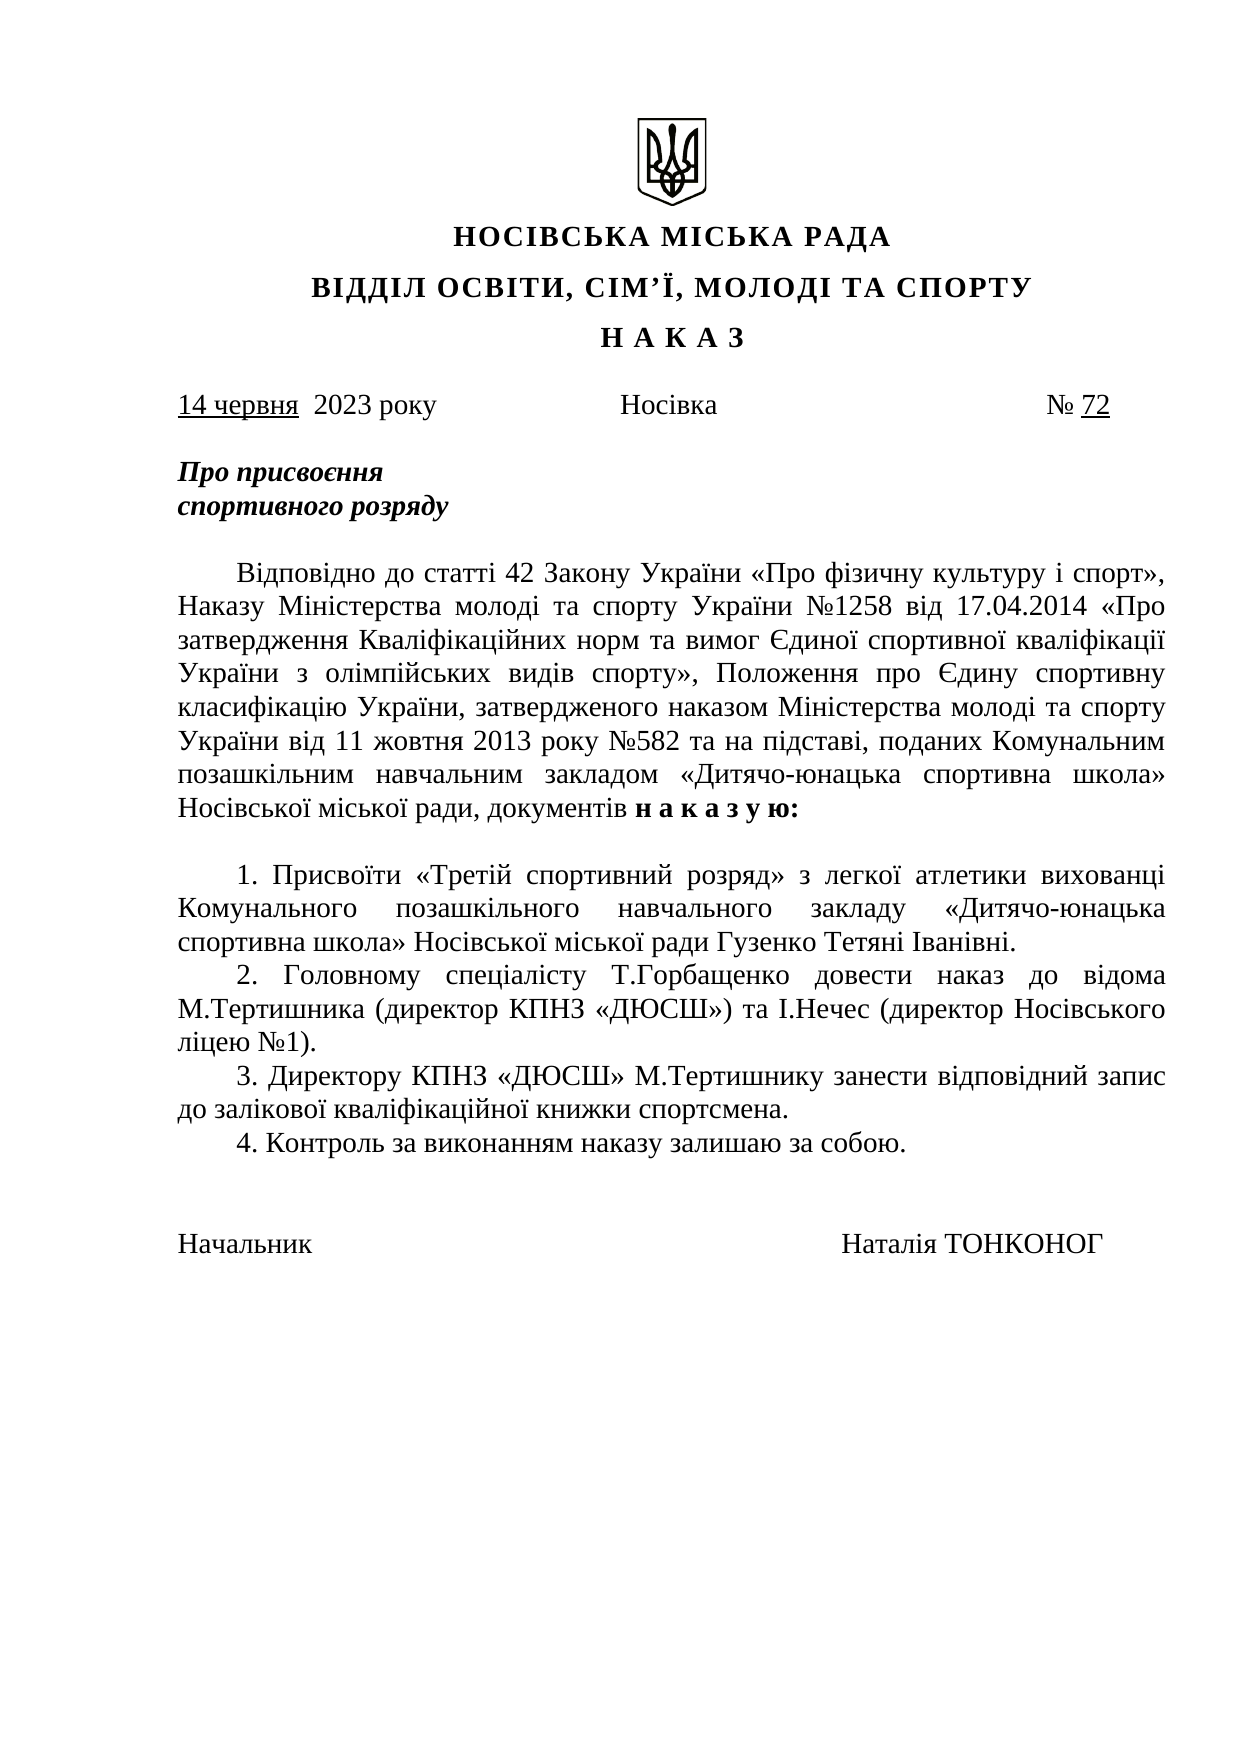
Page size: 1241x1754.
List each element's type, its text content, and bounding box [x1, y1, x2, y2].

text ВІДДІЛ ОСВІТИ, СІМ’Ї, МОЛОДІ ТА СПОРТУ [177, 270, 1167, 303]
text 1. Присвоїти «Третій спортивний розряд» з легкої атлетики вихованці Комунального позашкільного навчального закладу «Дитячо-юнацька спортивна школа» Носівської міської ради Гузенко Тетяні Іванівні. [177, 857, 1167, 957]
text Відповідно до статті 42 Закону України «Про фізичну культуру і спорт», Наказу Міністерства молоді та спорту України №1258 від 17.04.2014 «Про затвердження Кваліфікаційних норм та вимог Єдиної спортивної кваліфікації України з олімпійських видів спорту», Положення про Єдину спортивну класифікацію України, затвердженого наказом Міністерства молоді та спорту України від 11 жовтня 2013 року №582 та на підставі, поданих Комунальним позашкільним навчальним закладом «Дитячо-юнацька спортивна школа» Носівської міської ради, документів н а к а з у ю: [177, 555, 1167, 823]
text 2. Головному спеціалісту Т.Горбащенко довести наказ до відома М.Тертишника (директор КПНЗ «ДЮСШ») та І.Нечес (директор Носівського ліцею №1). [177, 957, 1167, 1058]
text спортивного розряду [177, 488, 1167, 521]
text 3. Директору КПНЗ «ДЮСШ» М.Тертишнику занести відповідний запис до залікової кваліфікаційної книжки спортсмена. [177, 1058, 1167, 1125]
text НОСІВСЬКА МІСЬКА РАДА [177, 219, 1167, 253]
text Начальник Наталія ТОНКОНОГ [177, 1226, 1167, 1259]
text НАКаз [177, 320, 1167, 354]
text 14 червня 2023 року Носівка № 72 [177, 387, 1167, 421]
text Про присвоєння [177, 454, 1167, 488]
text 4. Контроль за виконанням наказу залишаю за собою. [177, 1125, 1167, 1159]
picture [637, 118, 707, 206]
